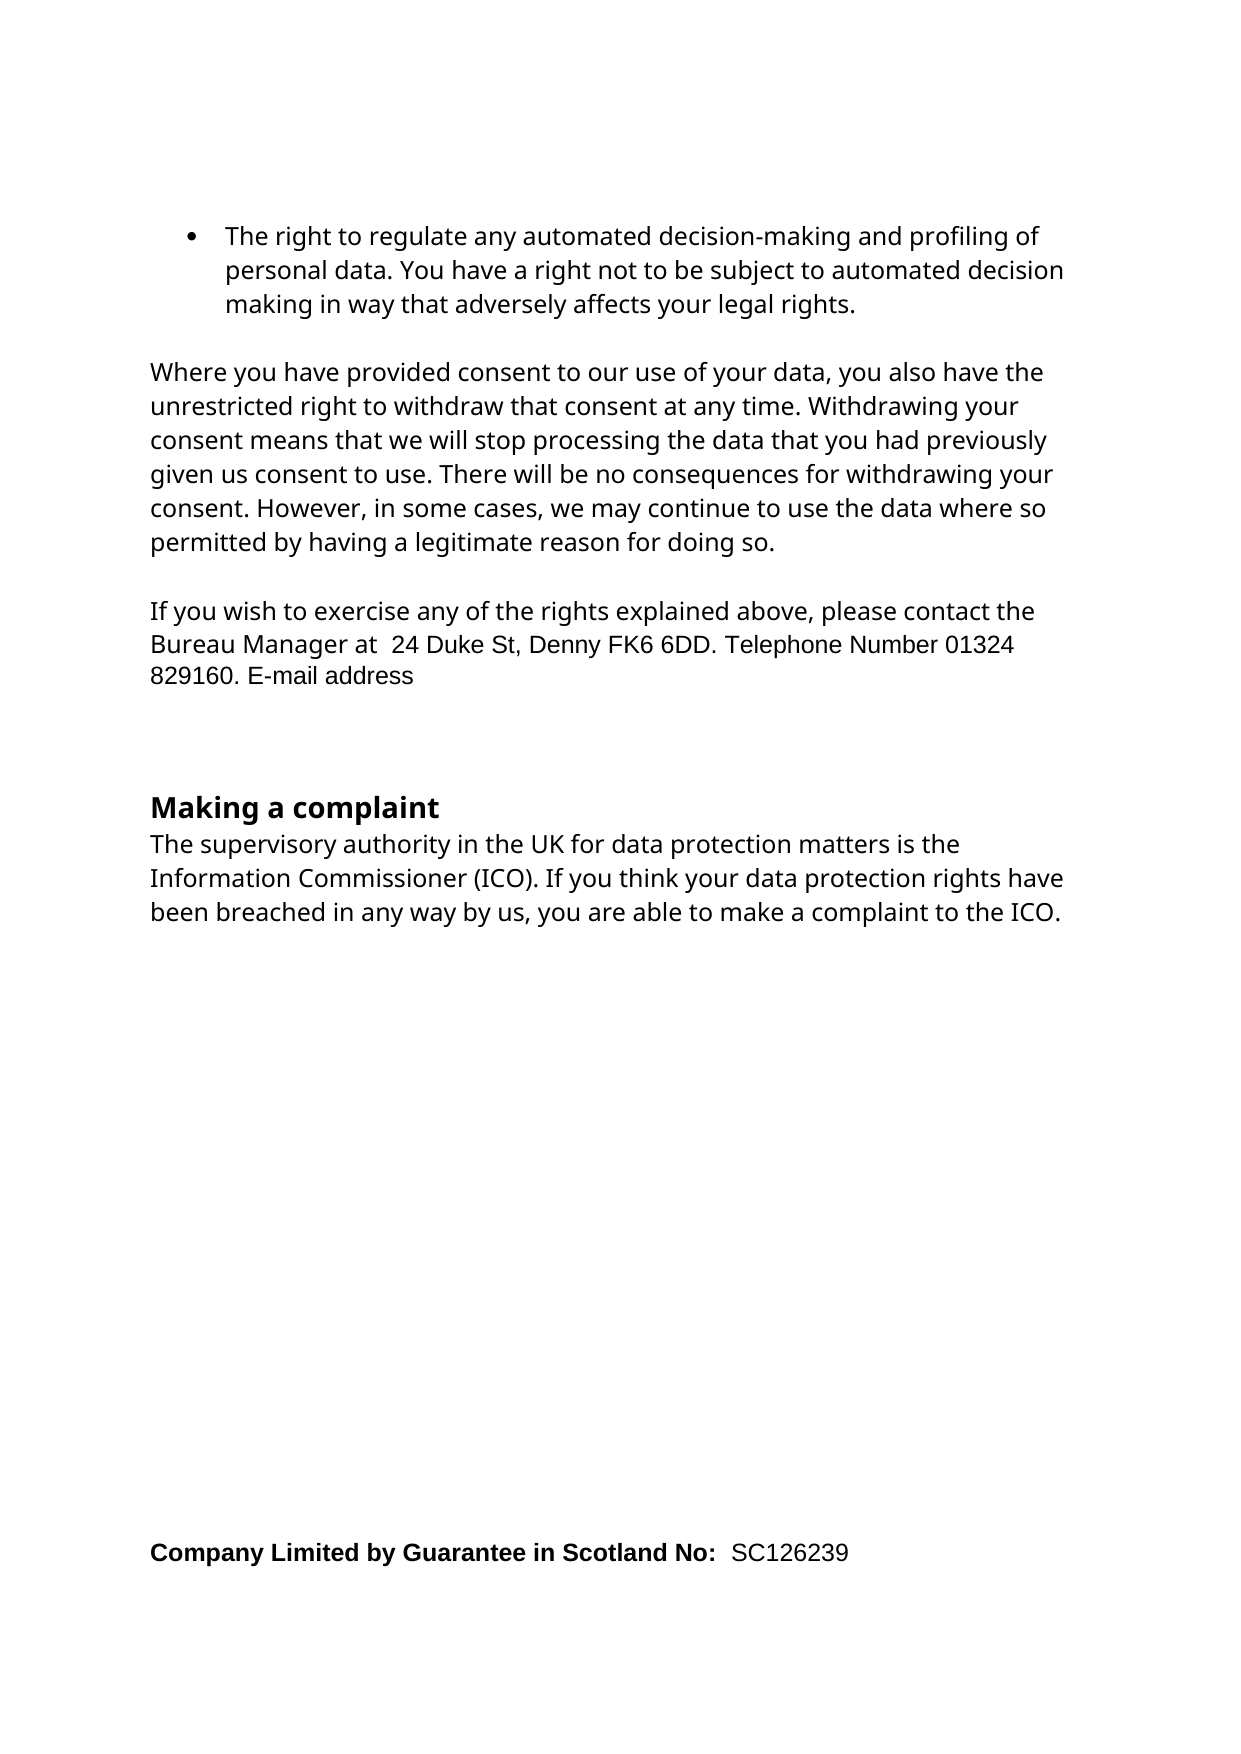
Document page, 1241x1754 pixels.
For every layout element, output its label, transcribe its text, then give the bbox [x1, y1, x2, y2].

text Company Limited by Guarantee in Scotland No: SC126239 [150, 1538, 1090, 1567]
text The supervisory authority in the UK for data protection matters is the Information Commissioner (ICO). If you think your data protection rights have been breached in any way by us, you are able to make a complaint to the ICO. [150, 827, 1090, 929]
text Making a complaint [150, 787, 1090, 827]
text If you wish to exercise any of the rights explained above, please contact the Bureau Manager at 24 Duke St, Denny FK6 6DD. Telephone Number 01324 829160. E-mail address [150, 593, 1090, 690]
text Where you have provided consent to our use of your data, you also have the unrestricted right to withdraw that consent at any time. Withdrawing your consent means that we will stop processing the data that you had previously given us consent to use. There will be no consequences for withdrawing your consent. However, in some cases, we may continue to use the data where so permitted by having a legitimate reason for doing so. [150, 355, 1090, 559]
list The right to regulate any automated decision-making and profiling of personal data. You have a right not to be subject to automated decision making in way that adversely affects your legal rights. [187, 218, 1090, 321]
